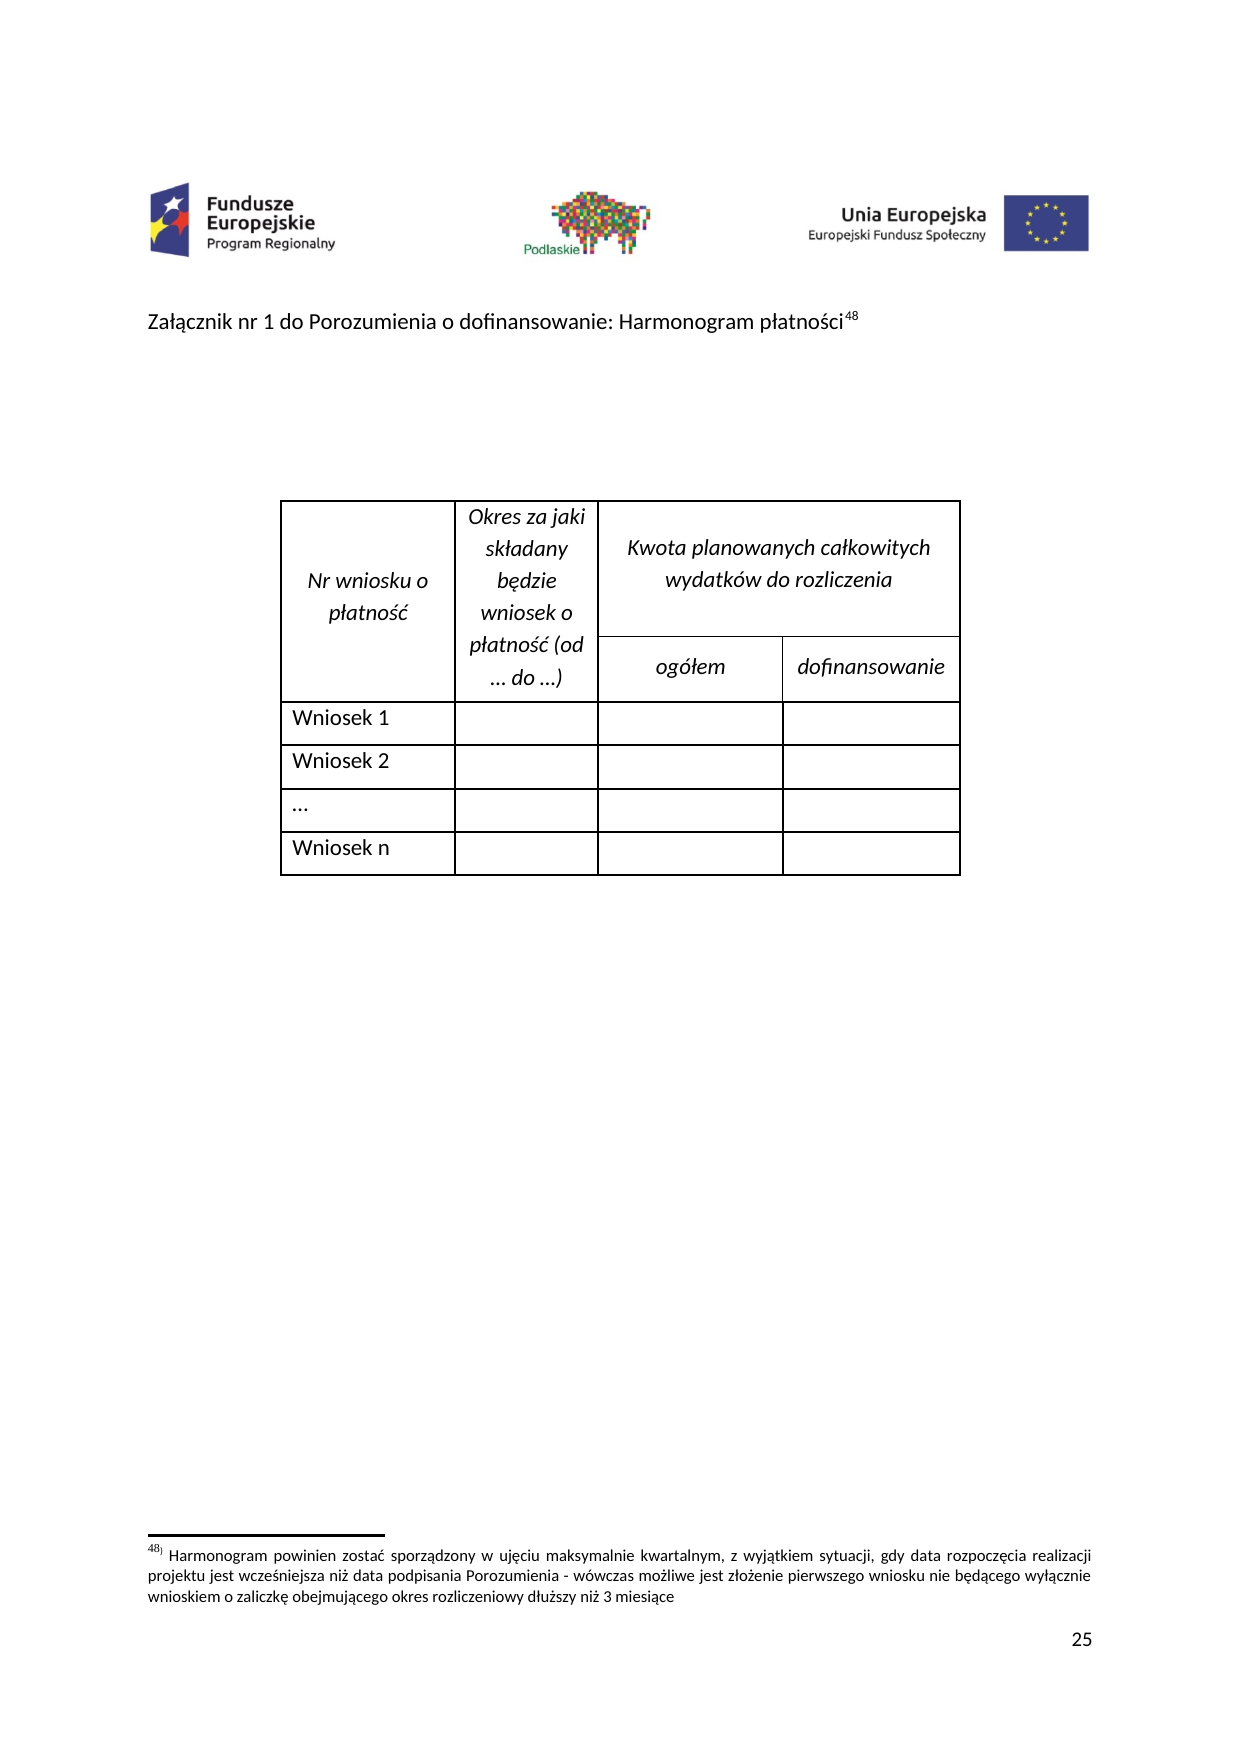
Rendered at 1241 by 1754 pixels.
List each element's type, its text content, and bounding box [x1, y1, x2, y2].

text Załącznik nr 1 do Porozumienia o dofinansowanie: Harmonogram płatności [148, 307, 1092, 336]
table_cell [784, 833, 959, 874]
table_cell … [282, 790, 454, 831]
table_cell Wniosek n [282, 833, 454, 874]
table_cell [456, 790, 597, 831]
table_cell [456, 703, 597, 744]
table_cell Wniosek 1 [282, 703, 454, 744]
table_cell [456, 746, 597, 787]
table_cell [456, 833, 597, 874]
table_header Kwota planowanych całkowitych wydatków do rozliczenia [599, 502, 959, 636]
table_cell dofinansowanie [783, 637, 959, 701]
table_header Okres za jaki składany będzie wniosek o płatność (od … do …) [456, 502, 597, 701]
table_cell ogółem [599, 637, 782, 701]
table_cell [599, 746, 782, 787]
picture [147, 180, 1093, 265]
table_cell [599, 833, 782, 874]
table_cell [599, 703, 782, 744]
table_cell [784, 703, 959, 744]
table_header Nr wniosku o płatność [282, 502, 454, 701]
table_cell [599, 790, 782, 831]
table_cell [784, 790, 959, 831]
table_cell Wniosek 2 [282, 746, 454, 787]
table_cell [784, 746, 959, 787]
